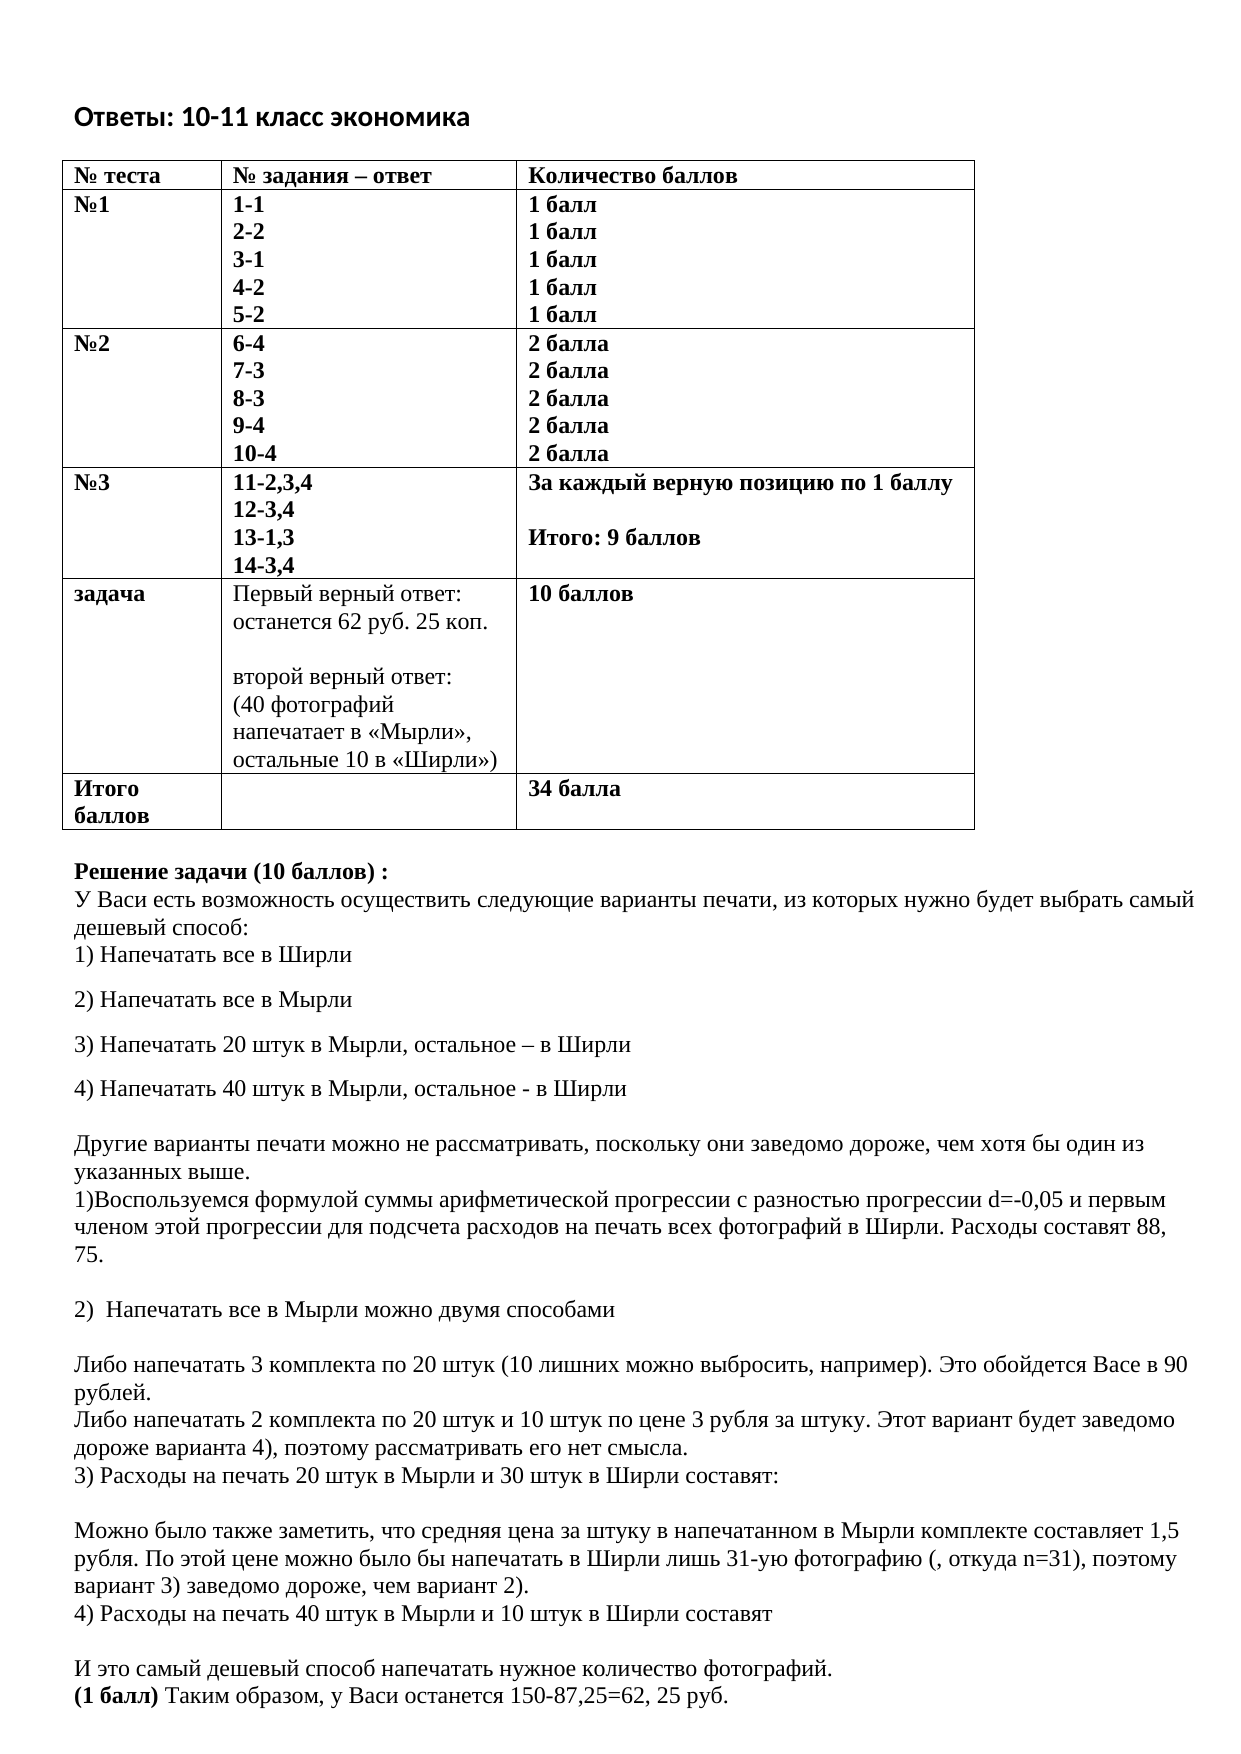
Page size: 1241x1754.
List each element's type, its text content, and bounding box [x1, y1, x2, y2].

text 4) Напечатать 40 штук в Мырли, остальное - в Ширли [74, 1074, 1196, 1102]
text Другие варианты печати можно не рассматривать, поскольку они заведомо дороже, чем хотя бы один из указанных выше. [74, 1129, 1196, 1185]
text 4) Расходы на печать 40 штук в Мырли и 10 штук в Ширли составят [74, 1599, 1196, 1626]
text Решение задачи (10 баллов) : [74, 857, 1196, 885]
text (1 балл) Таким образом, у Васи останется 150-87,25=62, 25 руб. [74, 1682, 1196, 1709]
table_cell задача [63, 579, 221, 772]
table_cell №2 [63, 329, 221, 467]
text 2) Напечатать все в Мырли [74, 985, 1196, 1012]
table_cell 10 баллов [517, 579, 974, 772]
text 3) Расходы на печать 20 штук в Мырли и 30 штук в Ширли составят: [74, 1461, 1196, 1488]
table_header Количество баллов [517, 161, 974, 189]
table_cell №3 [63, 468, 221, 578]
table_header № теста [63, 161, 221, 189]
text Либо напечатать 3 комплекта по 20 штук (10 лишних можно выбросить, например). Это обойдется Васе в 90 рублей. [74, 1350, 1196, 1406]
table_cell Итого баллов [63, 774, 221, 829]
text Ответы: 10-11 класс экономика [74, 98, 1196, 134]
table_cell 2 балла 2 балла 2 балла 2 балла 2 балла [517, 329, 974, 467]
text У Васи есть возможность осуществить следующие варианты печати, из которых нужно будет выбрать самый дешевый способ: [74, 885, 1196, 940]
table_header № задания – ответ [222, 161, 516, 189]
text 1) Напечатать все в Ширли [74, 940, 1196, 968]
table_cell 11-2,3,4 12-3,4 13-1,3 14-3,4 [222, 468, 516, 578]
table_cell №1 [63, 190, 221, 328]
table_cell За каждый верную позицию по 1 баллу Итого: 9 баллов [517, 468, 974, 578]
table_cell 6-4 7-3 8-3 9-4 10-4 [222, 329, 516, 467]
text Либо напечатать 2 комплекта по 20 штук и 10 штук по цене 3 рубля за штуку. Этот вариант будет заведомо дороже варианта 4), поэтому рассматривать его нет смысла. [74, 1406, 1196, 1461]
table_cell Первый верный ответ: останется 62 руб. 25 коп. второй верный ответ: (40 фотографий напечатает в «Мырли», остальные 10 в «Ширли») [222, 579, 516, 772]
text Можно было также заметить, что средняя цена за штуку в напечатанном в Мырли комплекте составляет 1,5 рубля. По этой цене можно было бы напечатать в Ширли лишь 31-ую фотографию (, откуда n=31), поэтому вариант 3) заведомо дороже, чем вариант 2). [74, 1516, 1196, 1599]
text 1)Воспользуемся формулой суммы арифметической прогрессии с разностью прогрессии d=-0,05 и первым членом этой прогрессии для подсчета расходов на печать всех фотографий в Ширли. Расходы составят 88, 75. [74, 1185, 1196, 1267]
table_cell 1-1 2-2 3-1 4-2 5-2 [222, 190, 516, 328]
text 2) Напечатать все в Мырли можно двумя способами [74, 1295, 1196, 1323]
table_cell 1 балл 1 балл 1 балл 1 балл 1 балл [517, 190, 974, 328]
table_cell [222, 774, 516, 829]
table_cell 34 балла [517, 774, 974, 829]
text И это самый дешевый способ напечатать нужное количество фотографий. [74, 1654, 1196, 1682]
text 3) Напечатать 20 штук в Мырли, остальное – в Ширли [74, 1029, 1196, 1057]
